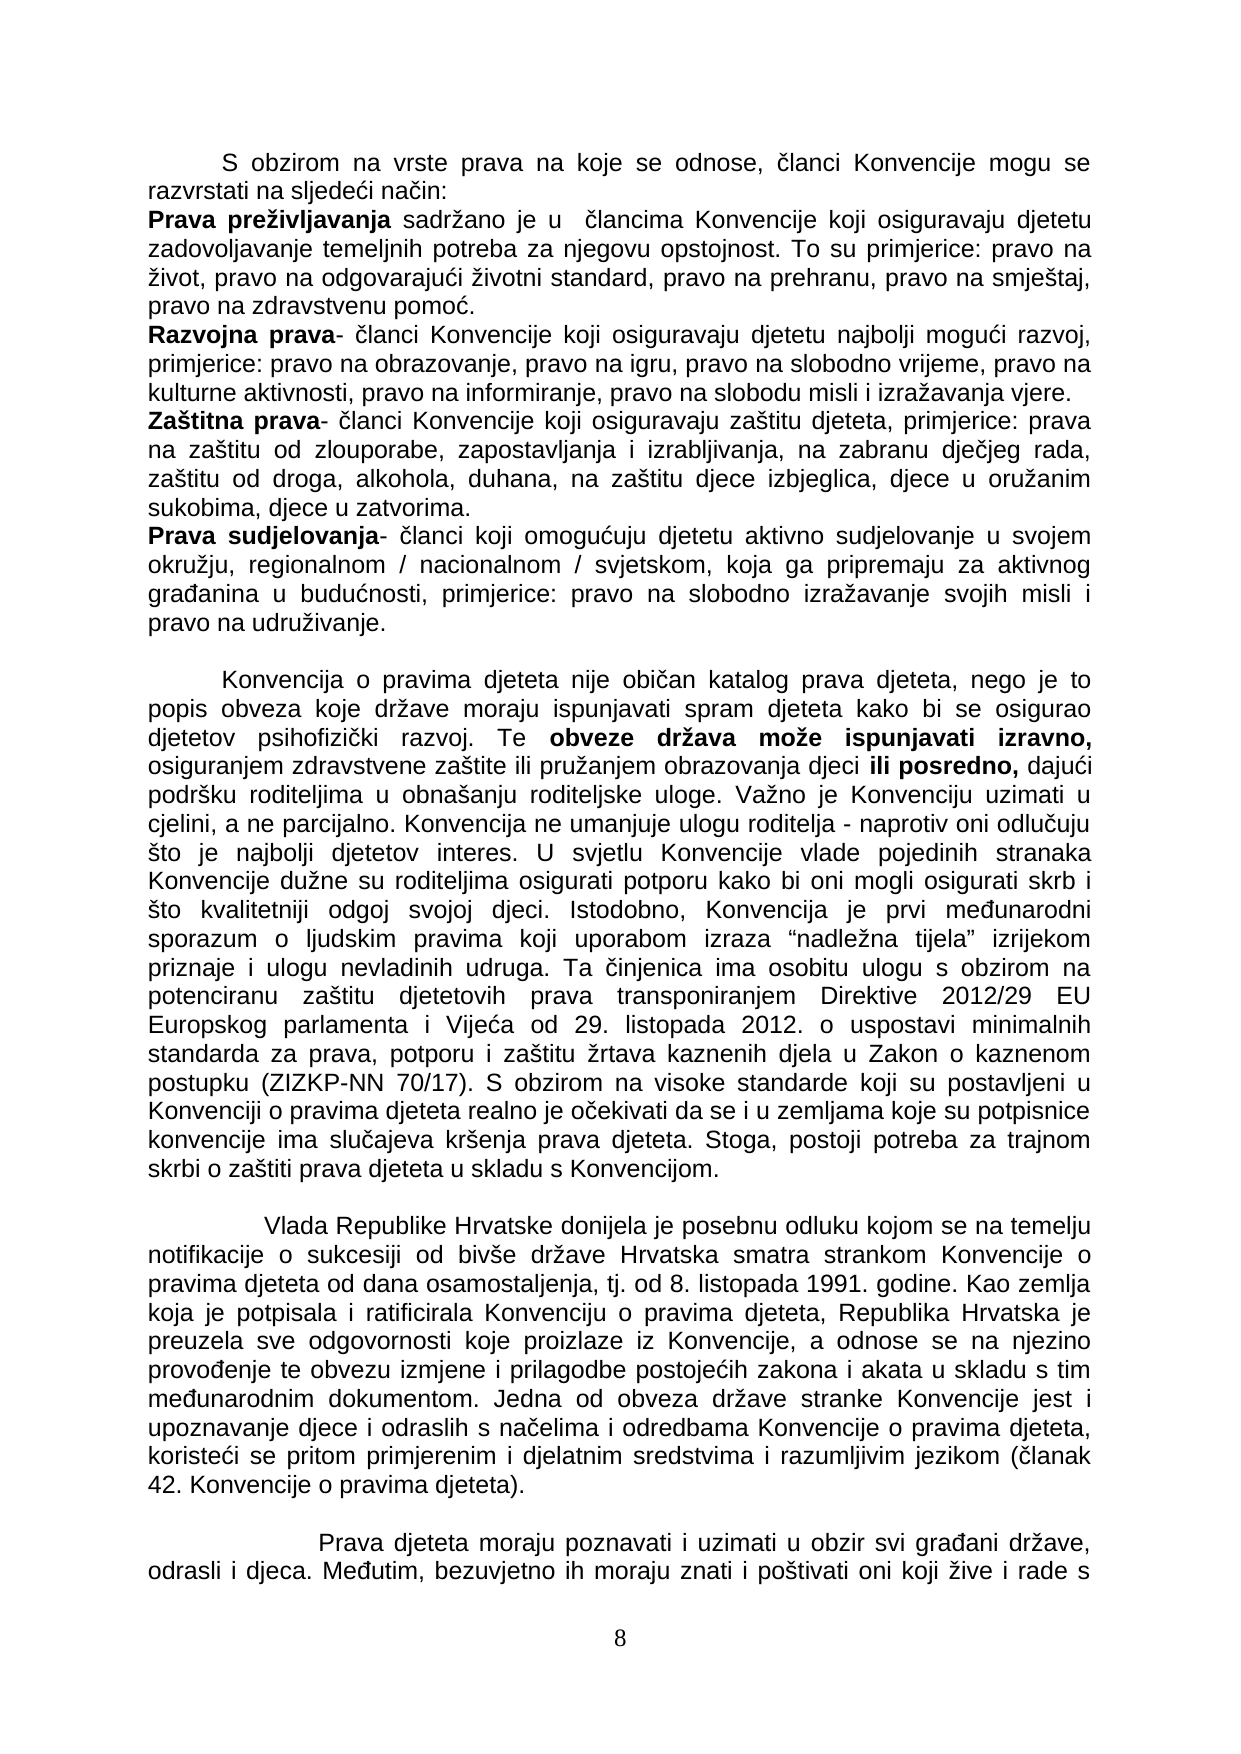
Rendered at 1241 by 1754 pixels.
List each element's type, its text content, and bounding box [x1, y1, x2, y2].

text S obzirom na vrste prava na koje se odnose, članci Konvencije mogu se razvrstati na sljedeći način: [148, 148, 1093, 205]
text Vlada Republike Hrvatske donijela je posebnu odluku kojom se na temelju notifikacije o sukcesiji od bivše države Hrvatska smatra strankom Konvencije o pravima djeteta od dana osamostaljenja, tj. od 8. listopada 1991. godine. Kao zemlja koja je potpisala i ratificirala Konvenciju o pravima djeteta, Republika Hrvatska je preuzela sve odgovornosti koje proizlaze iz Konvencije, a odnose se na njezino provođenje te obvezu izmjene i prilagodbe postojećih zakona i akata u skladu s tim međunarodnim dokumentom. Jedna od obveza države stranke Konvencije jest i upoznavanje djece i odraslih s načelima i odredbama Konvencije o pravima djeteta, koristeći se pritom primjerenim i djelatnim sredstvima i razumljivim jezikom (članak 42. Konvencije o pravima djeteta). [148, 1211, 1093, 1499]
text Prava preživljavanja sadržano je u člancima Konvencije koji osiguravaju djetetu zadovoljavanje temeljnih potreba za njegovu opstojnost. To su primjerice: pravo na život, pravo na odgovarajući životni standard, pravo na prehranu, pravo na smještaj, pravo na zdravstvenu pomoć. [148, 205, 1093, 320]
text Prava sudjelovanja- članci koji omogućuju djetetu aktivno sudjelovanje u svojem okružju, regionalnom / nacionalnom / svjetskom, koja ga pripremaju za aktivnog građanina u budućnosti, primjerice: pravo na slobodno izražavanje svojih misli i pravo na udruživanje. [148, 521, 1093, 636]
text Konvencija o pravima djeteta nije običan katalog prava djeteta, nego je to popis obveza koje države moraju ispunjavati spram djeteta kako bi se osigurao djetetov psihofizički razvoj. Te obveze država može ispunjavati izravno, osiguranjem zdravstvene zaštite ili pružanjem obrazovanja djeci ili posredno, dajući podršku roditeljima u obnašanju roditeljske uloge. Važno je Konvenciju uzimati u cjelini, a ne parcijalno. Konvencija ne umanjuje ulogu roditelja - naprotiv oni odlučuju što je najbolji djetetov interes. U svjetlu Konvencije vlade pojedinih stranaka Konvencije dužne su roditeljima osigurati potporu kako bi oni mogli osigurati skrb i što kvalitetniji odgoj svojoj djeci. Istodobno, Konvencija je prvi međunarodni sporazum o ljudskim pravima koji uporabom izraza “nadležna tijela” izrijekom priznaje i ulogu nevladinih udruga. Ta činjenica ima osobitu ulogu s obzirom na potenciranu zaštitu djetetovih prava transponiranjem Direktive 2012/29 EU Europskog parlamenta i Vijeća od 29. listopada 2012. o uspostavi minimalnih standarda za prava, potporu i zaštitu žrtava kaznenih djela u Zakon o kaznenom postupku (ZIZKP-NN 70/17). S obzirom na visoke standarde koji su postavljeni u Konvenciji o pravima djeteta realno je očekivati da se i u zemljama koje su potpisnice konvencije ima slučajeva kršenja prava djeteta. Stoga, postoji potreba za trajnom skrbi o zaštiti prava djeteta u skladu s Konvencijom. [148, 665, 1093, 1183]
text Razvojna prava- članci Konvencije koji osiguravaju djetetu najbolji mogući razvoj, primjerice: pravo na obrazovanje, pravo na igru, pravo na slobodno vrijeme, pravo na kulturne aktivnosti, pravo na informiranje, pravo na slobodu misli i izražavanja vjere. [148, 320, 1093, 406]
text Zaštitna prava- članci Konvencije koji osiguravaju zaštitu djeteta, primjerice: prava na zaštitu od zlouporabe, zapostavljanja i izrabljivanja, na zabranu dječjeg rada, zaštitu od droga, alkohola, duhana, na zaštitu djece izbjeglica, djece u oružanim sukobima, djece u zatvorima. [148, 406, 1093, 521]
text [148, 1528, 1093, 1585]
